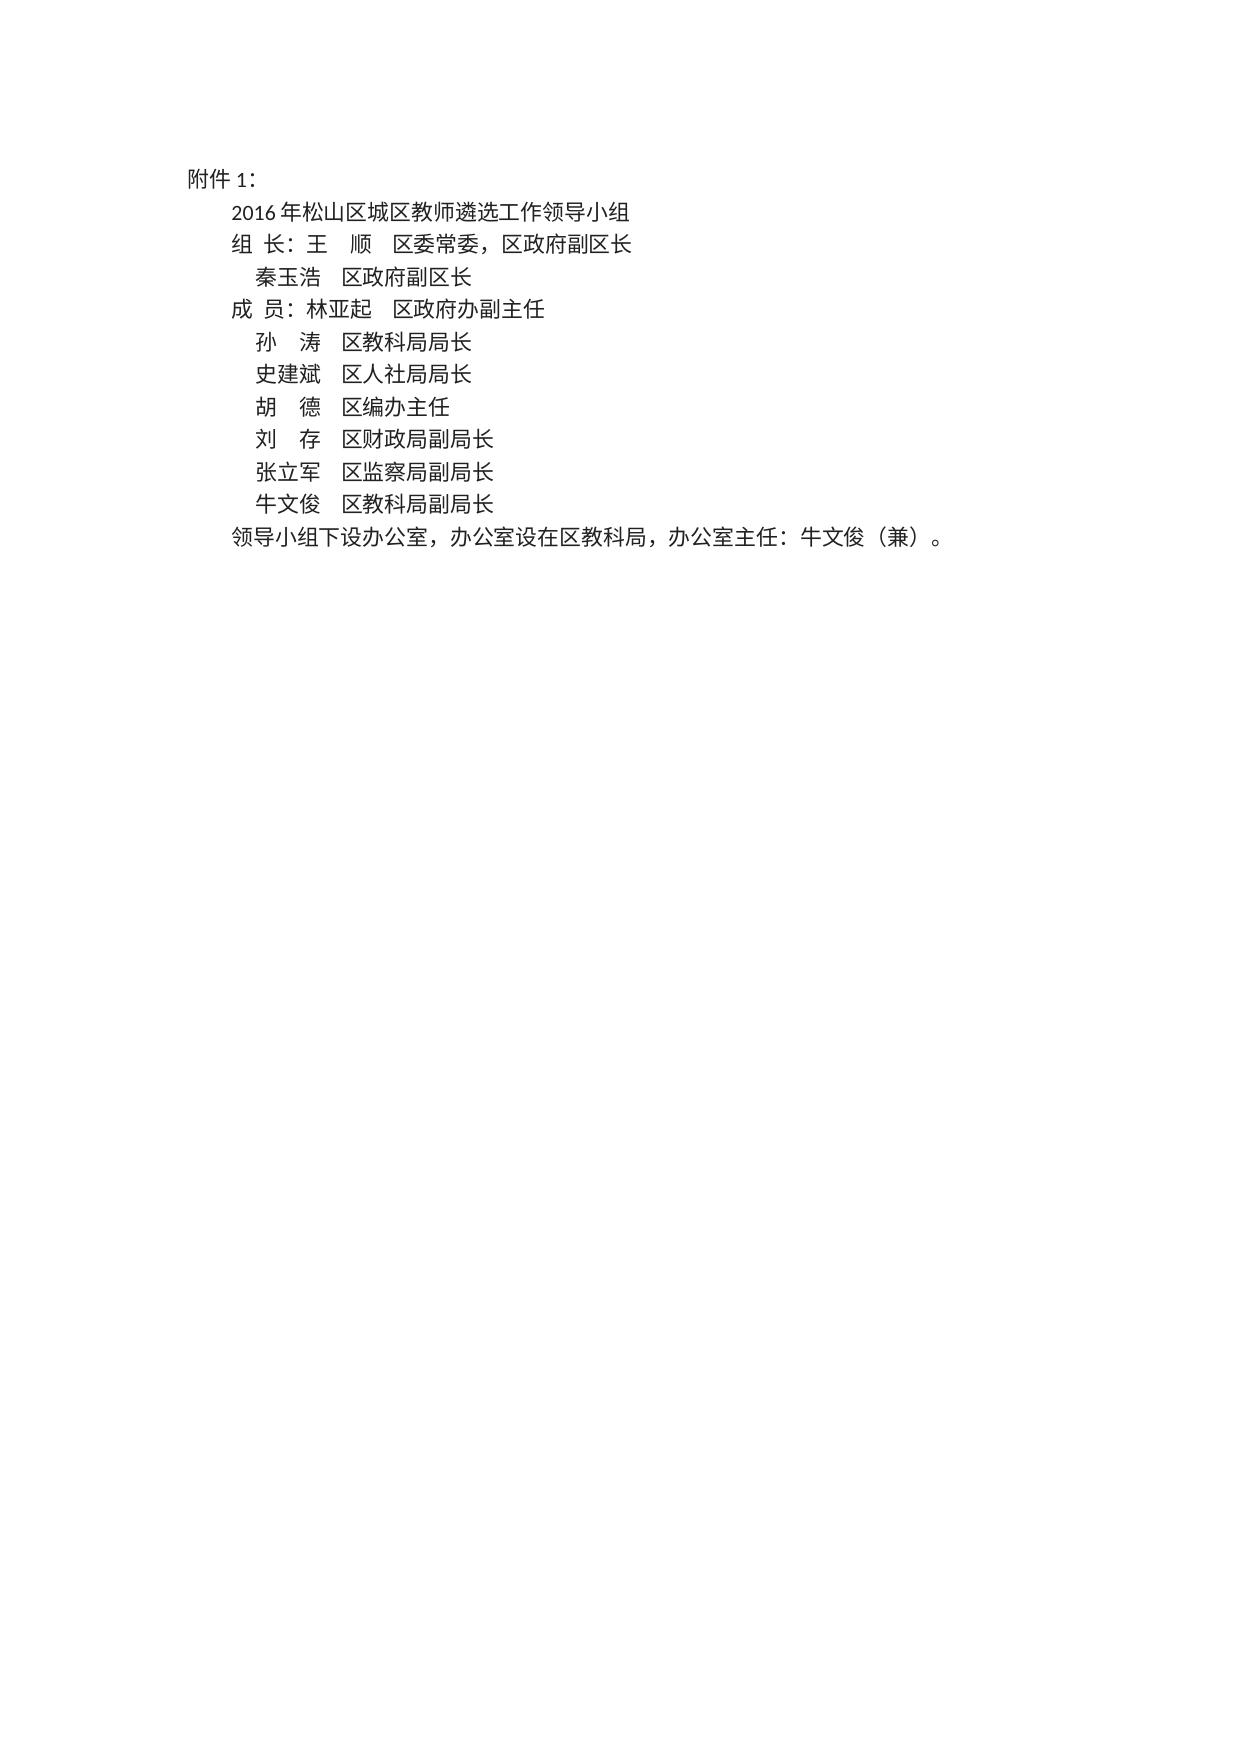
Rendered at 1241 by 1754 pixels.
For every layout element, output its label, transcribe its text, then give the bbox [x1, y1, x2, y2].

text 附件1： 2016年松山区城区教师遴选工作领导小组 组 长：王 顺 区委常委，区政府副区长 秦玉浩 区政府副区长 成 员：林亚起 区政府办副主任 孙 涛 区教科局局长 史建斌 区人社局局长 胡 德 区编办主任 刘 存 区财政局副局长 张立军 区监察局副局长 牛文俊 区教科局副局长 领导小组下设办公室，办公室设在区教科局，办公室主任：牛文俊（兼）。 [187, 162, 1053, 552]
